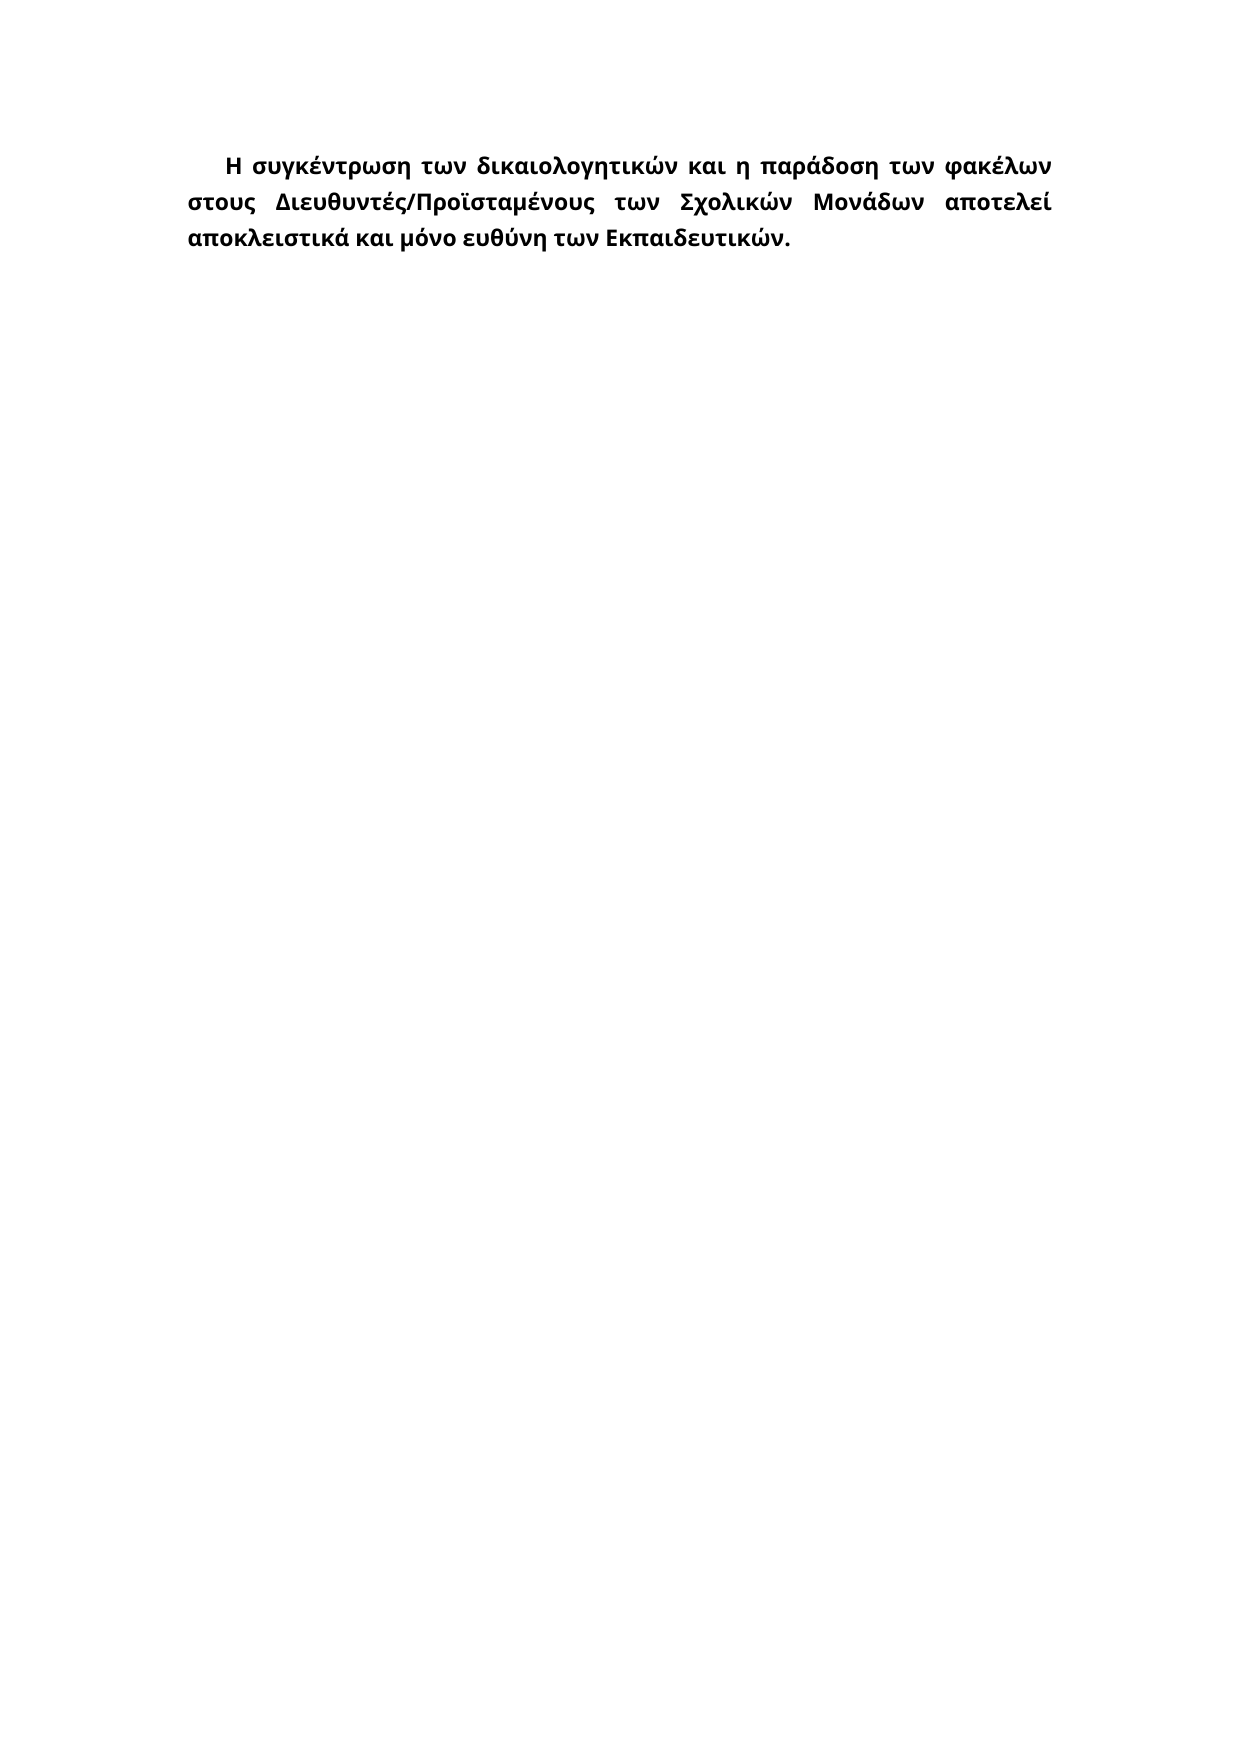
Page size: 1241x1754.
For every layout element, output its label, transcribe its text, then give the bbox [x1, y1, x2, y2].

text Η συγκέντρωση των δικαιολογητικών και η παράδοση των φακέλων στους Διευθυντές/Προϊσταμένους των Σχολικών Μονάδων αποτελεί αποκλειστικά και μόνο ευθύνη των Εκπαιδευτικών. [187, 150, 1053, 253]
